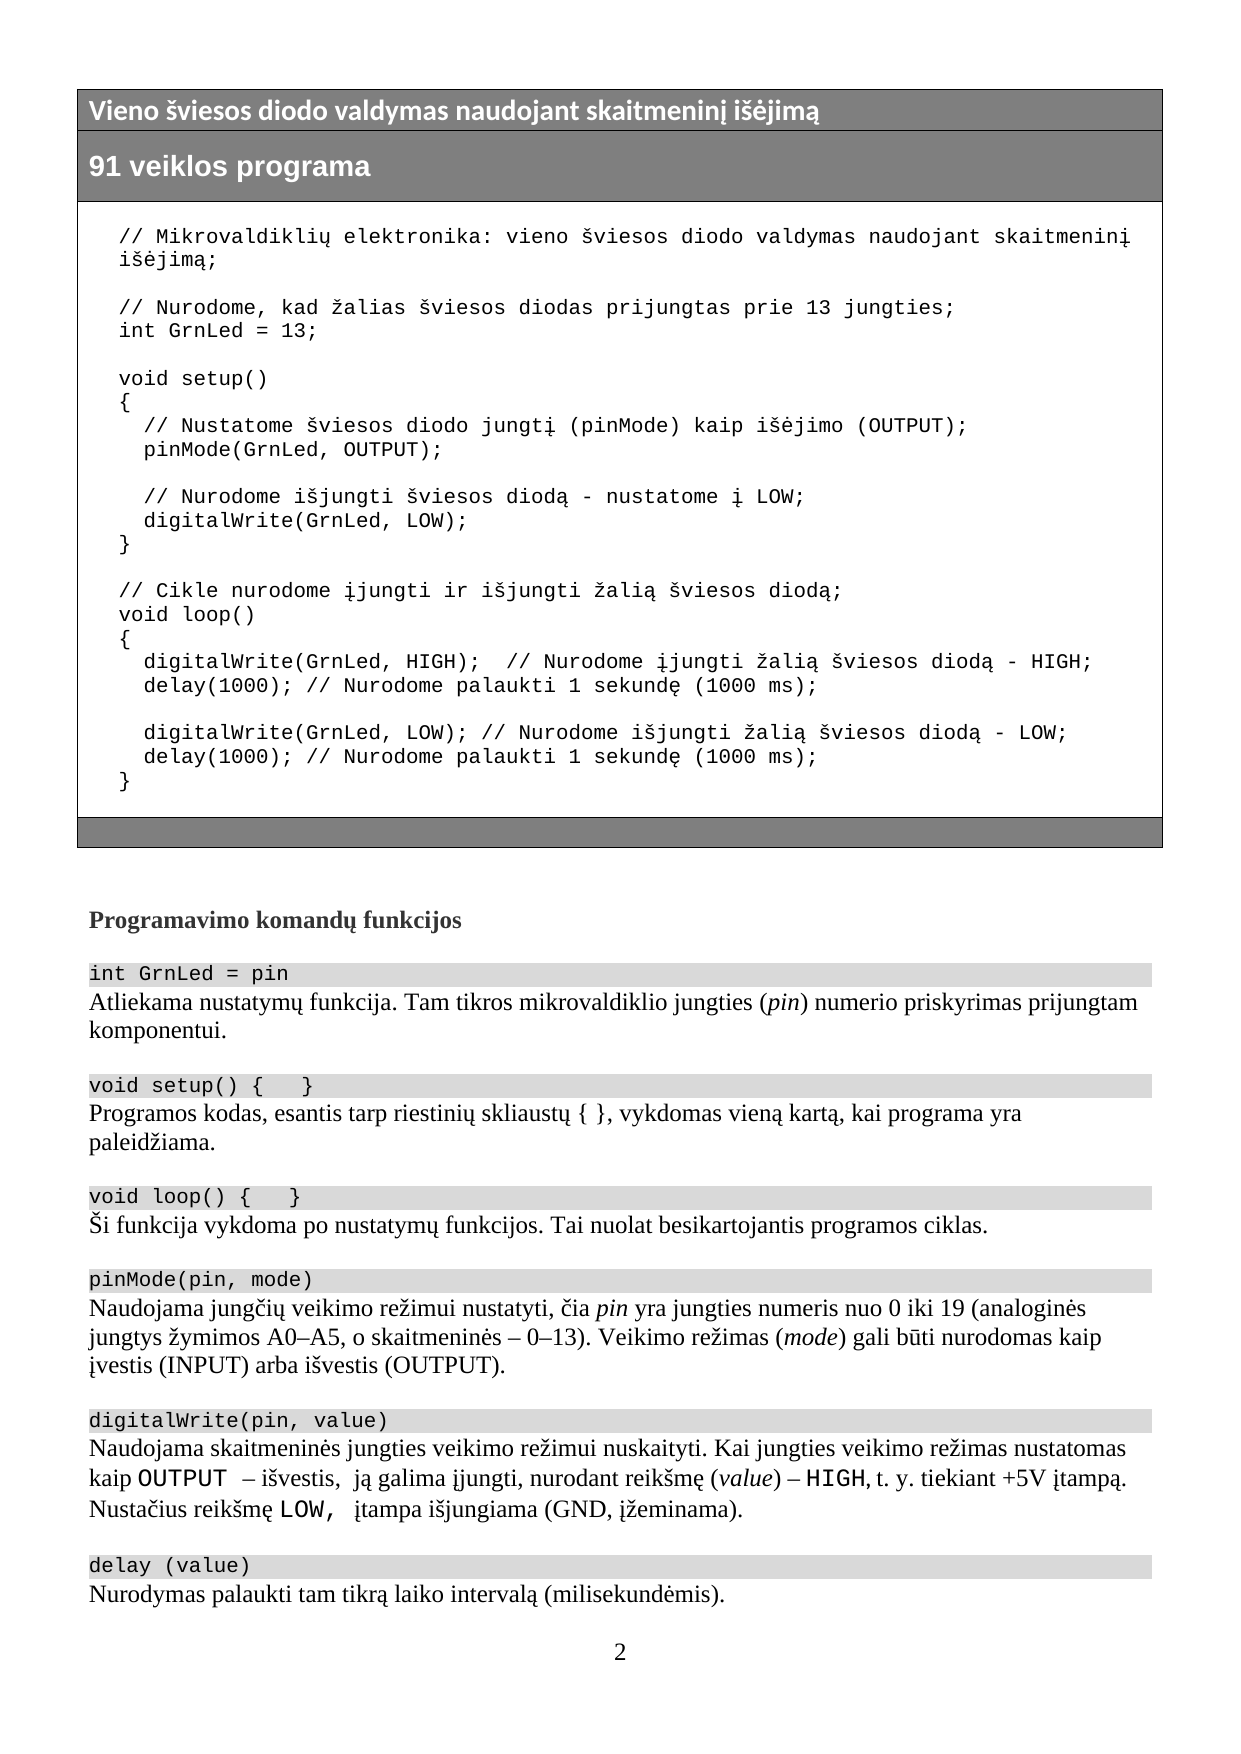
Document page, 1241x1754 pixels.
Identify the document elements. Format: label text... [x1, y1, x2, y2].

text digitalWrite(pin, value) [89, 1409, 1152, 1433]
text int GrnLed = pin [89, 963, 1152, 987]
text Programavimo komandų funkcijos [89, 905, 1152, 934]
text Nurodymas palaukti tam tikrą laiko intervalą (milisekundėmis). [89, 1579, 1152, 1607]
table_cell // Mikrovaldiklių elektronika: vieno šviesos diodo valdymas naudojant skaitmeninį išėjimą; // Nurodome, kad žalias šviesos diodas prijungtas prie 13 jungties; int GrnLed = 13; void setup() { // Nustatome šviesos diodo jungtį (pinMode) kaip išėjimo (OUTPUT); pinMode(GrnLed, OUTPUT); // Nurodome išjungti šviesos diodą - nustatome į LOW; digitalWrite(GrnLed, LOW); } // Cikle nurodome įjungti ir išjungti žalią šviesos diodą; void loop() { digitalWrite(GrnLed, HIGH); // Nurodome įjungti žalią šviesos diodą - HIGH; delay(1000); // Nurodome palaukti 1 sekundę (1000 ms); digitalWrite(GrnLed, LOW); // Nurodome išjungti žalią šviesos diodą - LOW; delay(1000); // Nurodome palaukti 1 sekundę (1000 ms); } [78, 202, 1162, 817]
text Ši funkcija vykdoma po nustatymų funkcijos. Tai nuolat besikartojantis programos ciklas. [89, 1210, 1152, 1239]
table_cell 91 veiklos programa [78, 131, 1162, 201]
text void setup() { } [89, 1074, 1152, 1098]
text Naudojama jungčių veikimo režimui nustatyti, čia pin yra jungties numeris nuo 0 iki 19 (analoginės jungtys žymimos A0–A5, o skaitmeninės – 0–13). Veikimo režimas (mode) gali būti nurodomas kaip įvestis (INPUT) arba išvestis (OUTPUT). [89, 1293, 1152, 1379]
table_cell [78, 818, 1162, 847]
text delay (value) [89, 1555, 1152, 1579]
text Naudojama skaitmeninės jungties veikimo režimui nuskaityti. Kai jungties veikimo režimas nustatomas kaip OUTPUT – išvestis, ją galima įjungti, nurodant reikšmę (value) – HIGH, t. y. tiekiant +5V įtampą. Nustačius reikšmę LOW, įtampa išjungiama (GND, įžeminama). [89, 1433, 1152, 1524]
text Programos kodas, esantis tarp riestinių skliaustų { }, vykdomas vieną kartą, kai programa yra paleidžiama. [89, 1098, 1152, 1156]
text pinMode(pin, mode) [89, 1269, 1152, 1293]
text Atliekama nustatymų funkcija. Tam tikros mikrovaldiklio jungties (pin) numerio priskyrimas prijungtam komponentui. [89, 987, 1152, 1044]
text void loop() { } [89, 1186, 1152, 1210]
table_header Vieno šviesos diodo valdymas naudojant skaitmeninį išėjimą [78, 90, 1162, 130]
